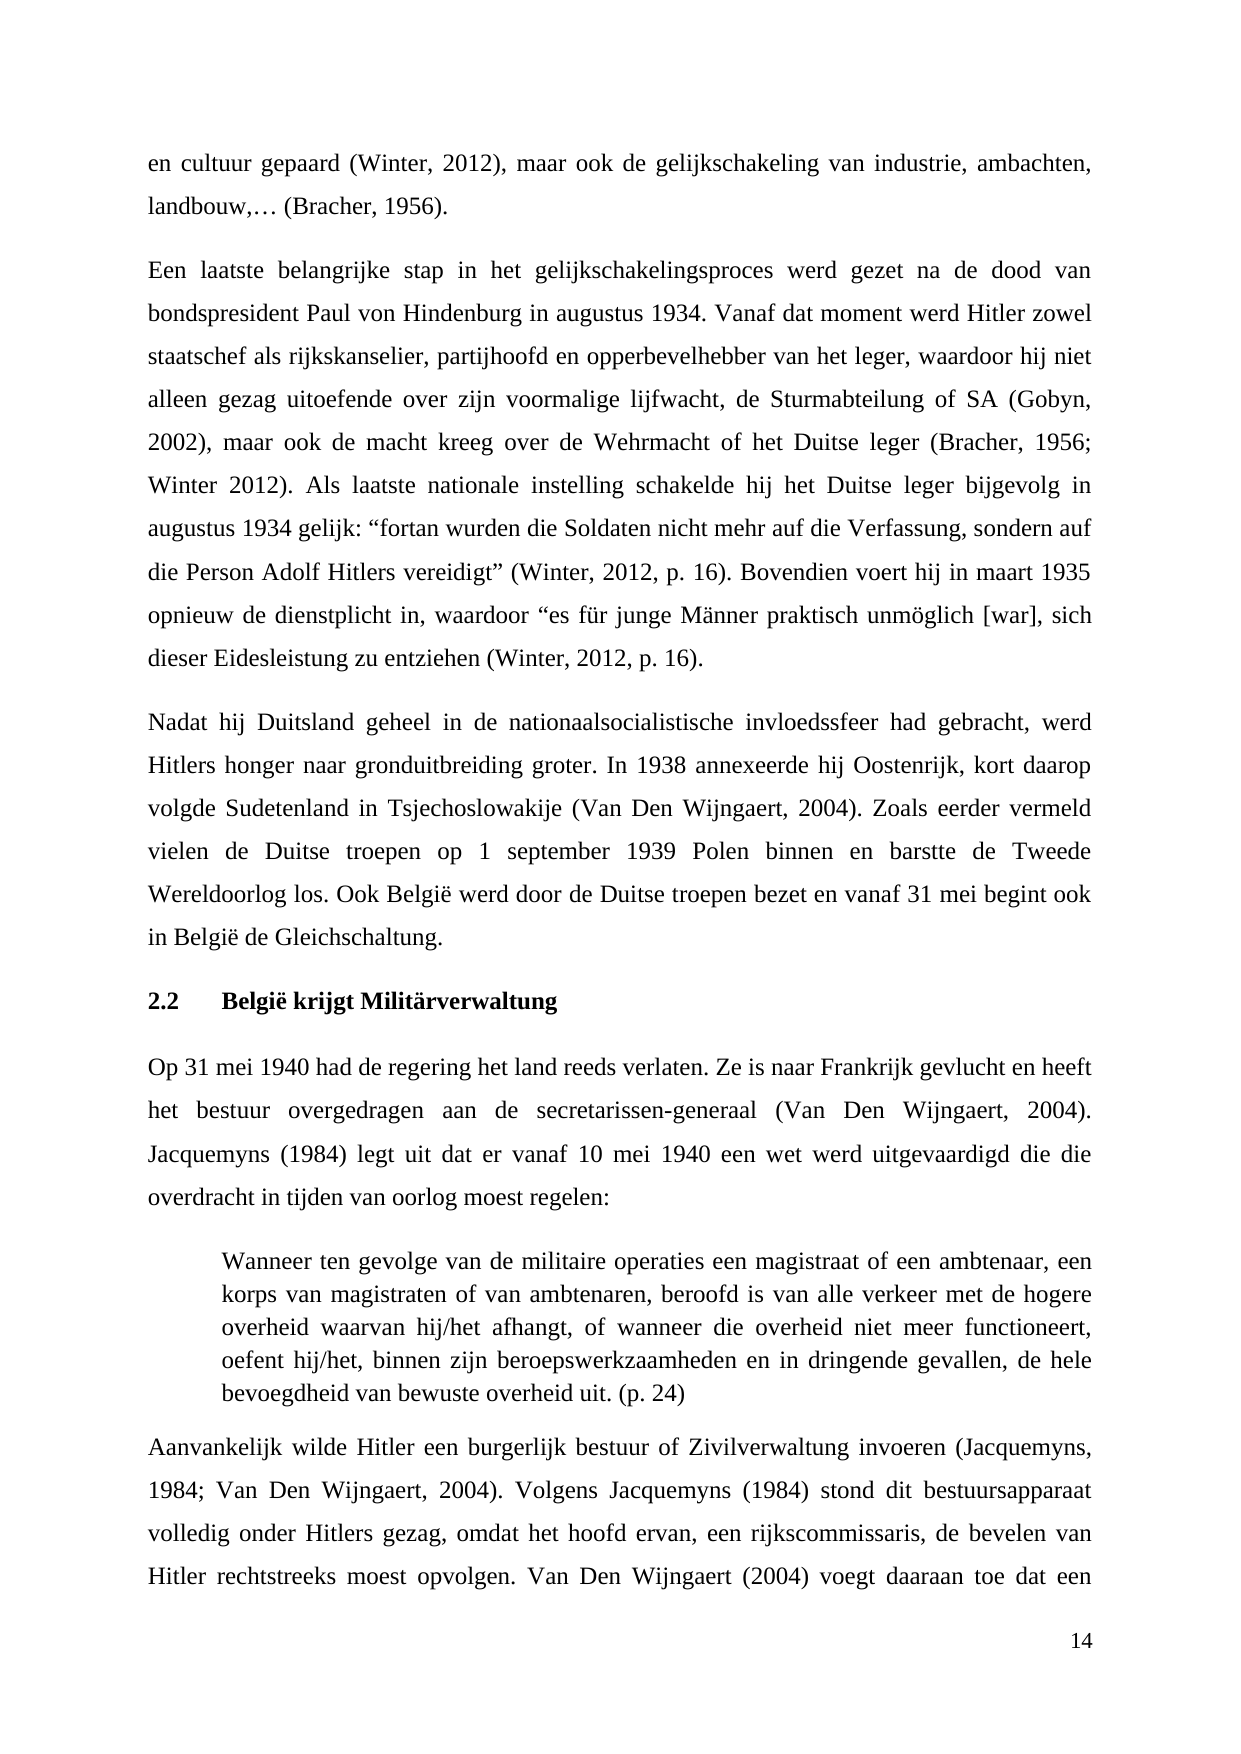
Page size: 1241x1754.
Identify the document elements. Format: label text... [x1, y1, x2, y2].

text Op 31 mei 1940 had de regering het land reeds verlaten. Ze is naar Frankrijk gevlucht en heeft het bestuur overgedragen aan de secretarissen-generaal (Van Den Wijngaert, 2004). Jacquemyns (1984) legt uit dat er vanaf 10 mei 1940 een wet werd uitgevaardigd die die overdracht in tijden van oorlog moest regelen: [148, 1052, 1093, 1211]
text Wanneer ten gevolge van de militaire operaties een magistraat of een ambtenaar, een korps van magistraten of van ambtenaren, beroofd is van alle verkeer met de hogere overheid waarvan hij/het afhangt, of wanneer die overheid niet meer functioneert, oefent hij/het, binnen zijn beroepswerkzaamheden en in dringende gevallen, de hele bevoegdheid van bewuste overheid uit. (p. 24) [221, 1246, 1093, 1407]
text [148, 148, 1093, 219]
text Een laatste belangrijke stap in het gelijkschakelingsproces werd gezet na de dood van bondspresident Paul von Hindenburg in augustus 1934. Vanaf dat moment werd Hitler zowel staatschef als rijkskanselier, partijhoofd en opperbevelhebber van het leger, waardoor hij niet alleen gezag uitoefende over zijn voormalige lijfwacht, de Sturmabteilung of SA (Gobyn, 2002), maar ook de macht kreeg over de Wehrmacht of het Duitse leger (Bracher, 1956; Winter 2012). Als laatste nationale instelling schakelde hij het Duitse leger bijgevolg in augustus 1934 gelijk: “fortan wurden die Soldaten nicht mehr auf die Verfassung, sondern auf die Person Adolf Hitlers vereidigt” (Winter, 2012, p. 16). Bovendien voert hij in maart 1935 opnieuw de dienstplicht in, waardoor “es für junge Männer praktisch unmöglich [war], sich dieser Eidesleistung zu entziehen (Winter, 2012, p. 16). [148, 255, 1093, 672]
text Nadat hij Duitsland geheel in de nationaalsocialistische invloedssfeer had gebracht, werd Hitlers honger naar gronduitbreiding groter. In 1938 annexeerde hij Oostenrijk, kort daarop volgde Sudetenland in Tsjechoslowakije (Van Den Wijngaert, 2004). Zoals eerder vermeld vielen de Duitse troepen op 1 september 1939 Polen binnen en barstte de Tweede Wereldoorlog los. Ook België werd door de Duitse troepen bezet en vanaf 31 mei begint ook in België de Gleichschaltung. [148, 707, 1093, 951]
subtitle 2.2 België krijgt Militärverwaltung [148, 986, 1093, 1048]
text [148, 1432, 1093, 1590]
